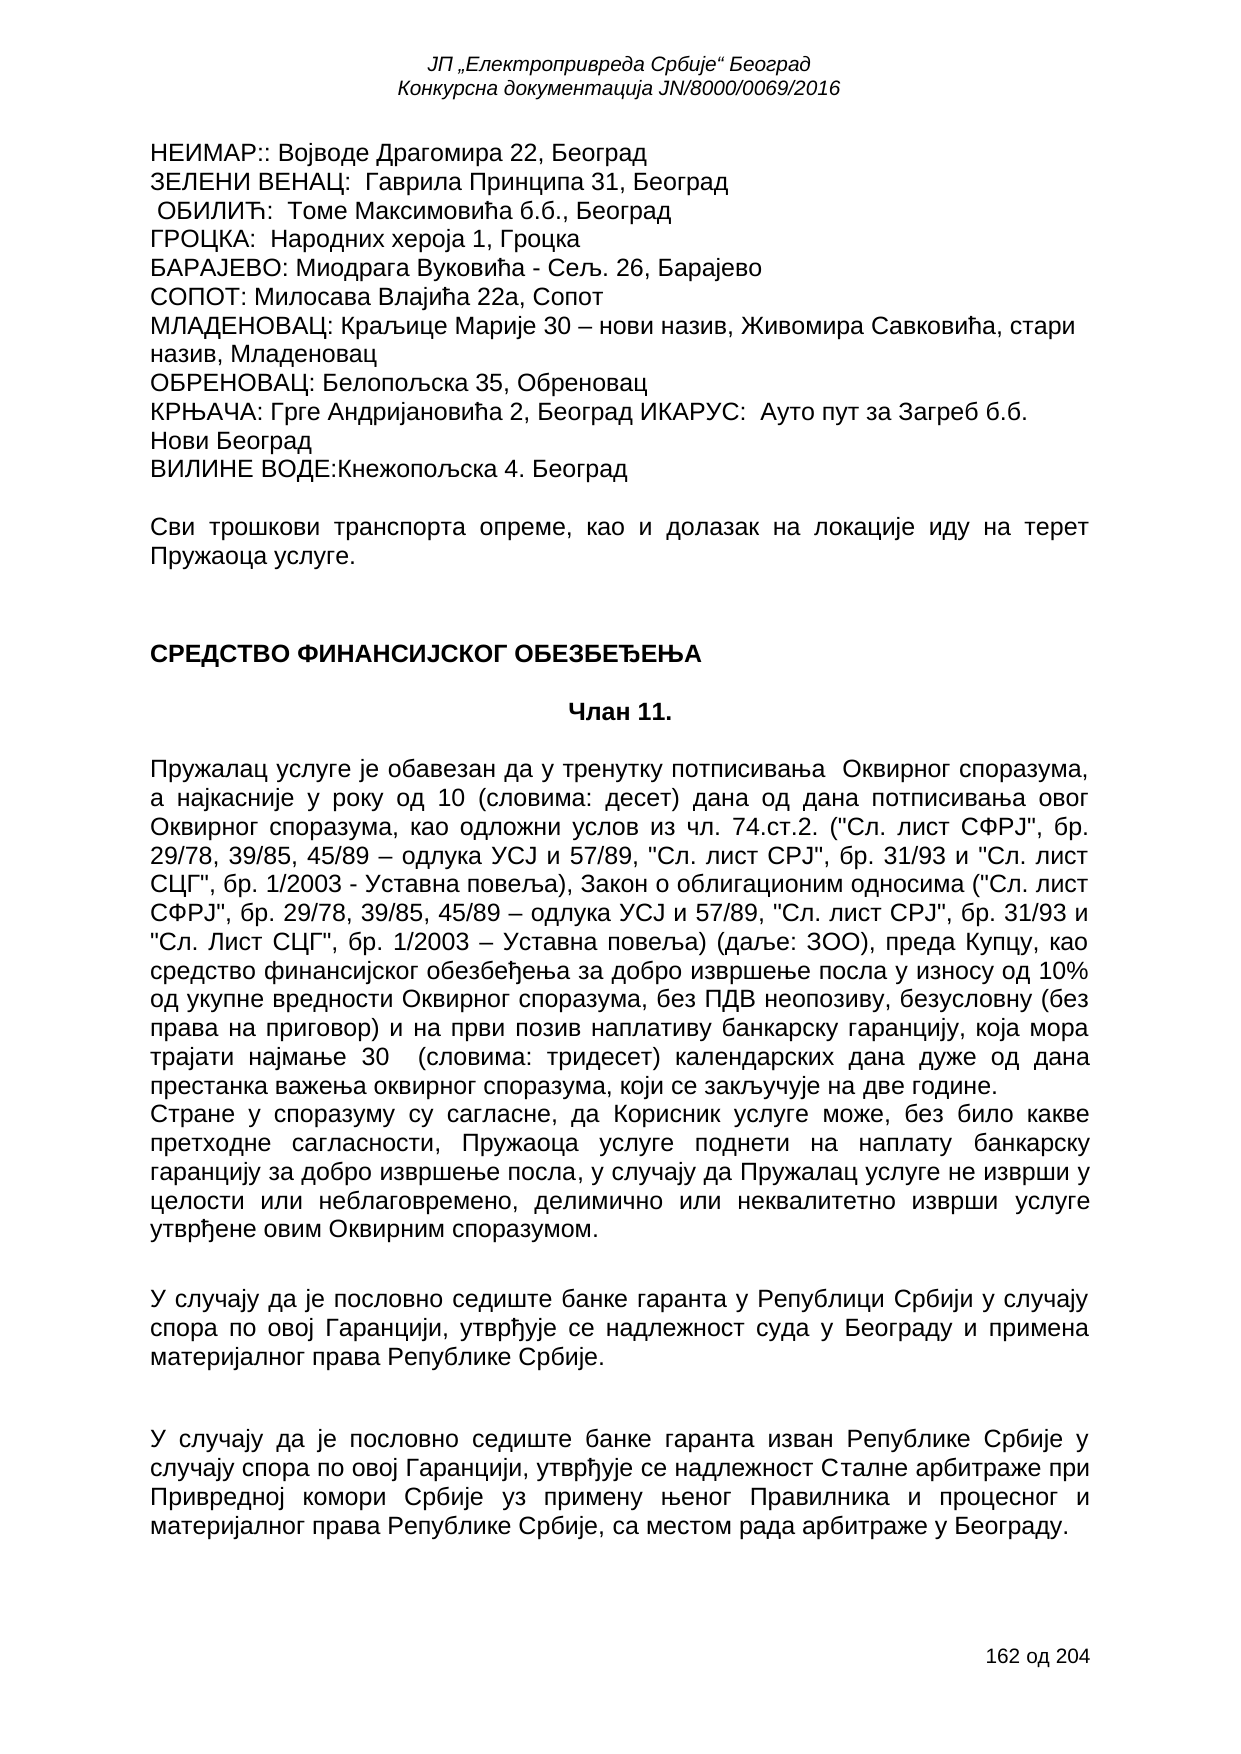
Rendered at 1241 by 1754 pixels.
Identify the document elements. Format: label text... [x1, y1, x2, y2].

text ГРОЦКА: Народних хероја 1, Гроцка [150, 224, 1090, 253]
text Члан 11. [150, 697, 1090, 726]
text БАРАЈЕВО: Миодрага Вуковића - Сељ. 26, Барајево [150, 253, 1090, 282]
text ВИЛИНЕ ВОДЕ:Кнежопољска 4. Београд [150, 454, 1090, 483]
text ОБРЕНОВАЦ: Белопољска 35, Обреновац [150, 368, 1090, 397]
text У случају да је пословно седиште банке гаранта изван Републике Србије у случају спора по овој Гаранцији, утврђује се надлежност Сталне арбитраже при Привредној комори Србије уз примену њеног Правилника и процесног и материјалног права Републике Србије, са местом рада арбитраже у Београду. [150, 1424, 1090, 1539]
text ЗЕЛЕНИ ВЕНАЦ: Гаврила Принципа 31, Београд [150, 167, 1090, 196]
text НЕИМАР:: Војводе Драгомира 22, Београд [150, 138, 1090, 167]
text Стране у споразуму су сагласне, да Корисник услуге може, без било какве претходне сагласности, Пружаоца услуге поднети на наплату банкарску гаранцију за добро извршење посла, у случају да Пружалац услуге не изврши у целости или неблаговремено, делимично или неквалитетно изврши услуге утврђене овим Оквирним споразумом. [150, 1099, 1090, 1243]
text Пружалац услуге је обавезан да у тренутку потписивања Оквирног споразума, а најкасније у року од 10 (словима: десет) дана од дана потписивања овог Оквирног споразума, као одложни услов из чл. 74.ст.2. ("Сл. лист СФРJ", бр. 29/78, 39/85, 45/89 – oдлукa УСJ и 57/89, "Сл. лист СРJ", бр. 31/93 и "Сл. лист СЦГ", бр. 1/2003 - Устaвнa пoвeљa), Закон о облигационим односима ("Сл. лист СФРЈ", бр. 29/78, 39/85, 45/89 – одлука УСЈ и 57/89, "Сл. лист СРЈ", бр. 31/93 и "Сл. Лист СЦГ", бр. 1/2003 – Уставна повеља) (даље: ЗОО), преда Купцу, као средство финансијског обезбеђења за добро извршење посла у износу од 10% од укупне вредности Оквирног споразума, без ПДВ неопозиву, безусловну (без права на приговор) и на први позив наплативу банкарску гаранцију, која мора трајати најмање 30 (словима: тридесет) календарских дана дуже од дана престанка важења оквирног споразума, који се закључује на две године. [150, 754, 1090, 1099]
text Сви трошкови транспорта опреме, као и долазак на локације иду на терет Пружаоца услуге. [150, 512, 1090, 569]
text ОБИЛИЋ: Томе Максимовића б.б., Београд [150, 196, 1090, 224]
text СРЕДСТВО ФИНАНСИЈСКОГ ОБЕЗБЕЂЕЊА [150, 639, 1090, 668]
text У случају да је пословно седиште банке гаранта у Републици Србији у случају спора по овој Гаранцији, утврђује се надлежност суда у Београду и примена материјалног права Републике Србије. [150, 1284, 1090, 1371]
text СОПОТ: Милосава Влајића 22а, Сопот [150, 282, 1090, 311]
text КРЊАЧА: Грге Андријановића 2, Београд ИКАРУС: Ауто пут за Загреб б.б. Нови Београд [150, 397, 1090, 454]
text МЛАДЕНОВАЦ: Краљице Марије 30 – нови назив, Живомира Савковића, стари назив, Младеновац [150, 311, 1090, 368]
